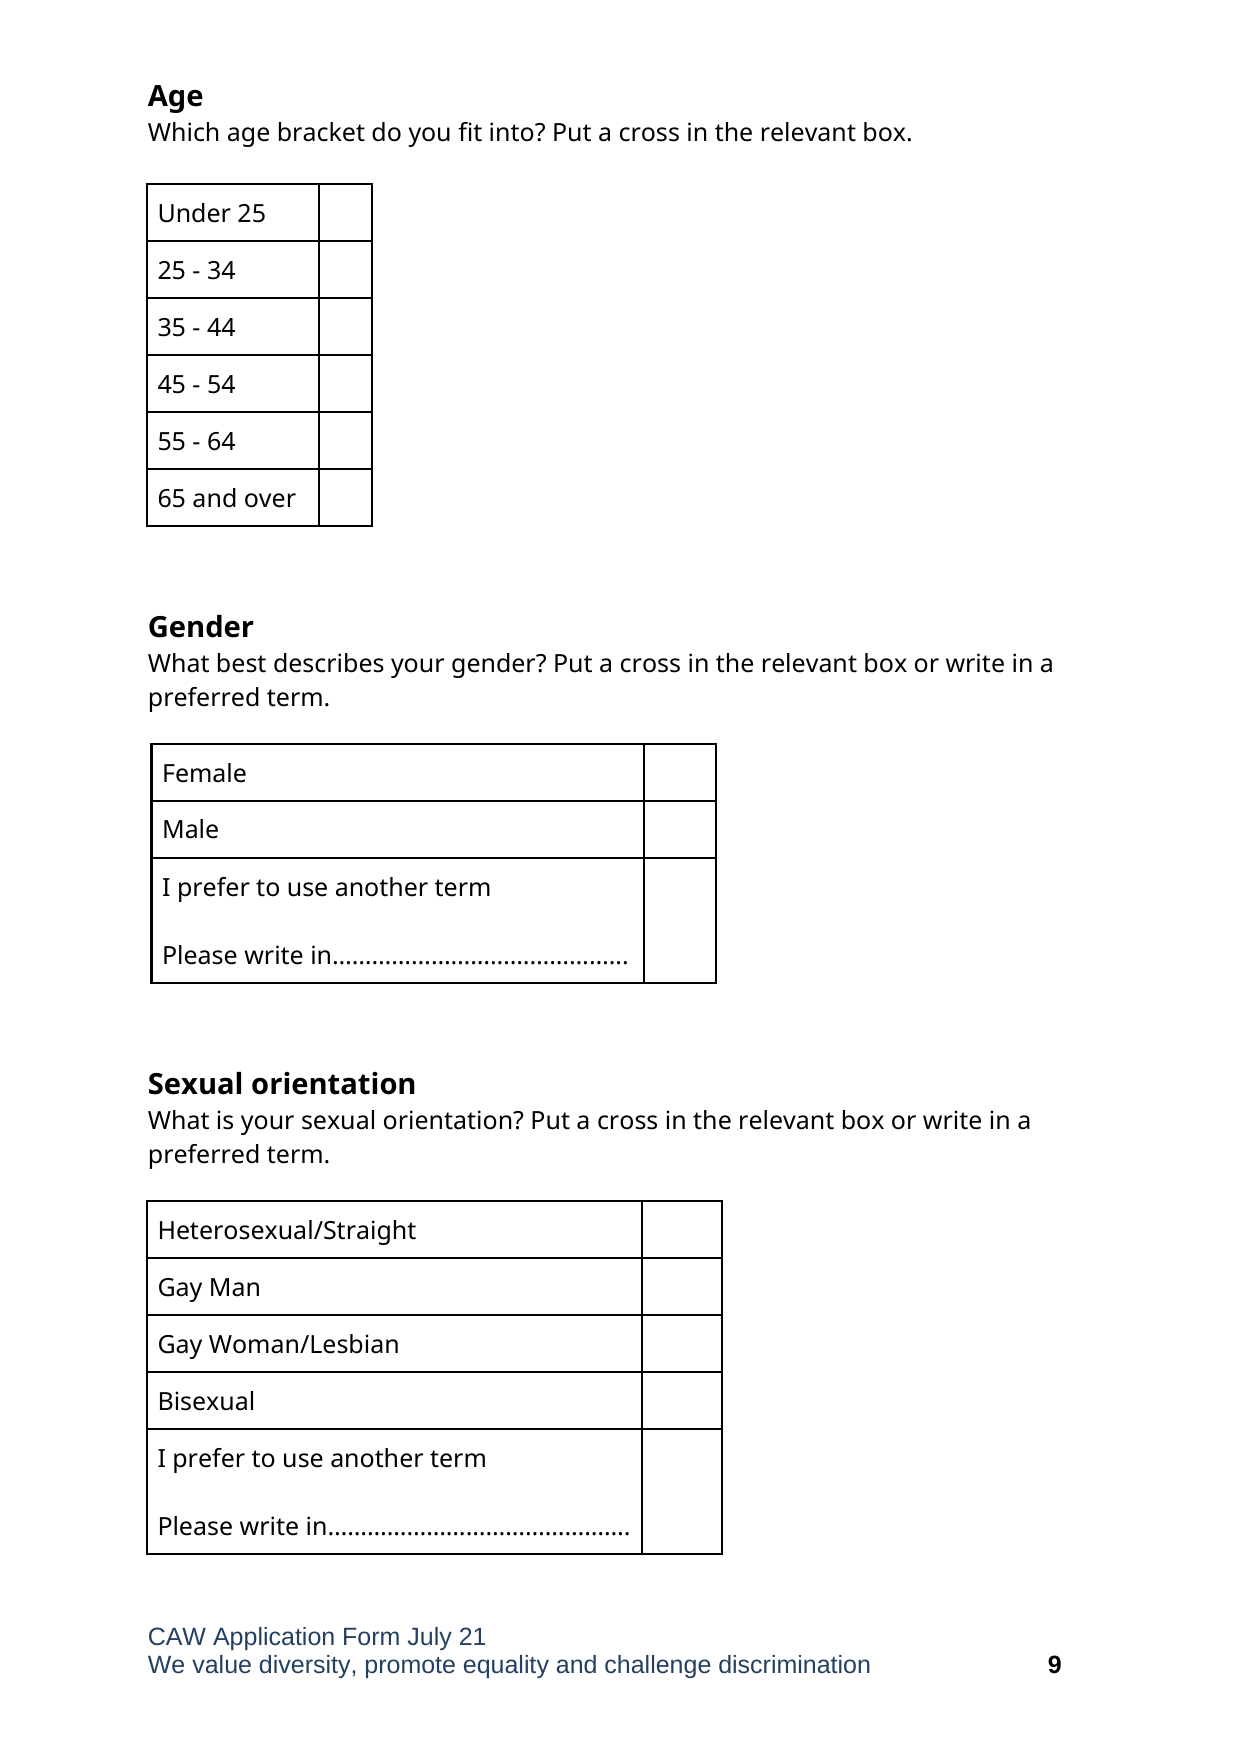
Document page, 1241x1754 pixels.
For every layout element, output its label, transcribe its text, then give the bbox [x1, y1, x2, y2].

table_cell I prefer to use another term Please write in………………………………………. [148, 1430, 641, 1553]
table_cell Gay Man [148, 1259, 641, 1314]
table_cell [320, 470, 371, 525]
table_header [320, 185, 371, 240]
table_cell 65 and over [148, 470, 318, 525]
table_cell [643, 1373, 721, 1428]
table_cell 35 - 44 [148, 299, 318, 354]
table_cell [643, 1430, 721, 1553]
table_header Female [153, 745, 643, 800]
table_cell 45 - 54 [148, 356, 318, 411]
table_cell [320, 242, 371, 297]
text Age Which age bracket do you fit into? Put a cross in the relevant box. [148, 75, 1093, 149]
table_cell 55 - 64 [148, 413, 318, 468]
table_cell Gay Woman/Lesbian [148, 1316, 641, 1371]
table_cell [643, 1259, 721, 1314]
table_cell [645, 859, 715, 982]
table_cell [320, 413, 371, 468]
table_cell 25 - 34 [148, 242, 318, 297]
table_cell [320, 299, 371, 354]
table_cell I prefer to use another term Please write in……………………………………... [153, 859, 643, 982]
table_cell Male [153, 802, 643, 857]
table_cell [645, 802, 715, 857]
table_header Under 25 [148, 185, 318, 240]
table_cell [643, 1316, 721, 1371]
table_header [645, 745, 715, 800]
table_header [643, 1202, 721, 1257]
text Gender What best describes your gender? Put a cross in the relevant box or write in a preferred term. [148, 606, 1093, 743]
table_cell [320, 356, 371, 411]
text Sexual orientation What is your sexual orientation? Put a cross in the relevant box or write in a preferred term. [148, 1063, 1093, 1200]
table_cell Bisexual [148, 1373, 641, 1428]
table_header Heterosexual/Straight [148, 1202, 641, 1257]
